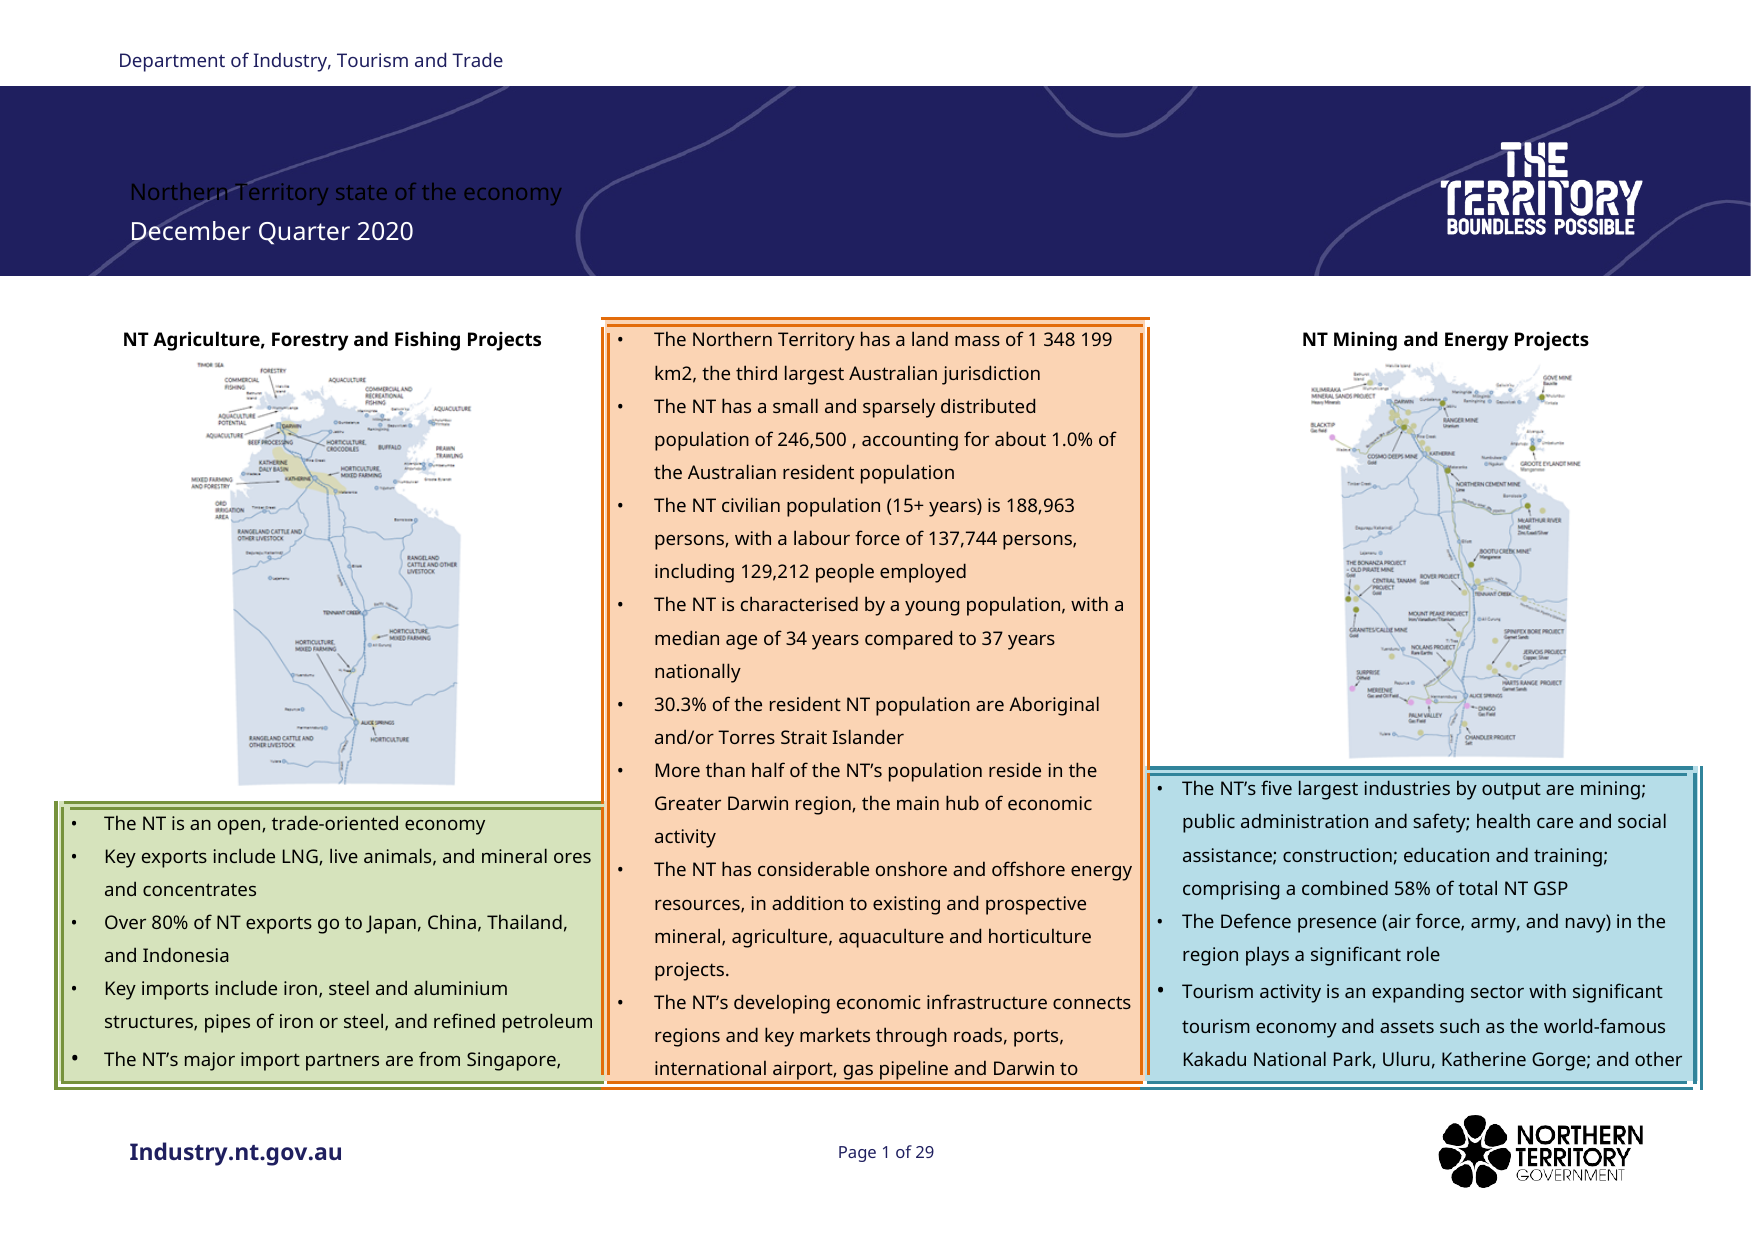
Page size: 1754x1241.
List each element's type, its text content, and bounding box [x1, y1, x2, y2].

picture [189, 359, 475, 787]
table_header NT Mining and Energy Projects [1145, 317, 1698, 766]
picture [1308, 359, 1583, 759]
picture [0, 86, 1751, 276]
table_cell The NT’s five largest industries by output are mining; public administration and safety; health care and social assistance; construction; education and training; comprising a combined 58% of total NT GSP The Defence presence (air force, army, and navy) in the region plays a significant role Tourism activity is an expanding sector with significant tourism economy and assets such as the world-famous Kakadu National Park, Uluru, Katherine Gorge; and other national parks. [1145, 766, 1698, 1081]
table_header NT Agriculture, Forestry and Fishing Projects [59, 317, 605, 801]
table_header The Northern Territory has a land mass of 1 348 199 km2, the third largest Australian jurisdiction The NT has a small and sparsely distributed population of 246,500 , accounting for about 1.0% of the Australian resident population The NT civilian population (15+ years) is 188,963 persons, with a labour force of 137,744 persons, including 129,212 people employed The NT is characterised by a young population, with a median age of 34 years compared to 37 years nationally 30.3% of the resident NT population are Aboriginal and/or Torres Strait Islander More than half of the NT’s population reside in the Greater Darwin region, the main hub of economic activity The NT has considerable onshore and offshore energy resources, in addition to existing and prospective mineral, agriculture, aquaculture and horticulture projects. The NT’s developing economic infrastructure connects regions and key markets through roads, ports, international airport, gas pipeline and Darwin to Adelaide railway Economic output (GSP) in 2019-20 was $26.1 billion, a 5.3% increase from 2018-19. [605, 320, 1145, 1081]
picture [1438, 1115, 1643, 1188]
